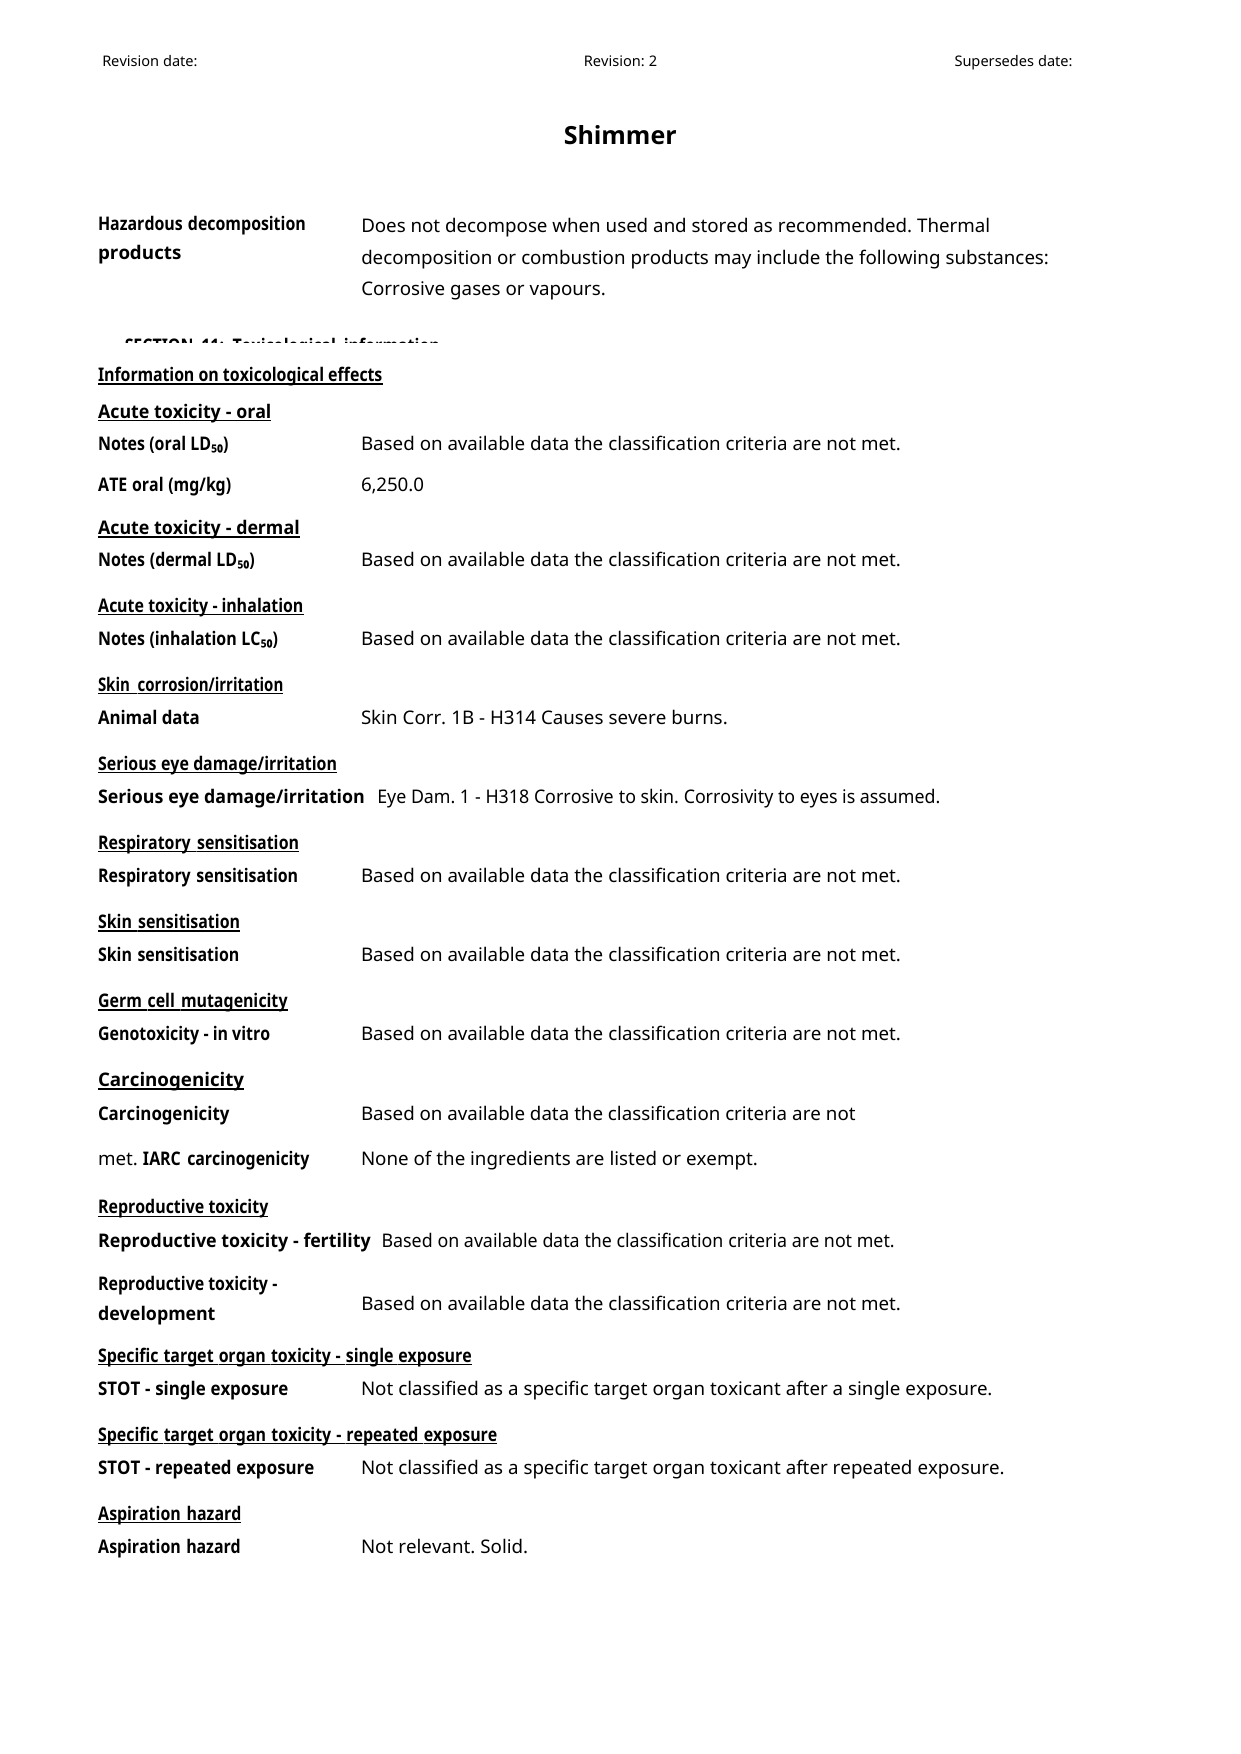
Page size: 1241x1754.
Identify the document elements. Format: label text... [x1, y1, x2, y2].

text STOT - single exposure Not classified as a specific target organ toxicant after a single exposure. [98, 1376, 1159, 1401]
text Serious eye damage/irritation Eye Dam. 1 - H318 Corrosive to skin. Corrosivity to eyes is assumed. [98, 783, 1159, 809]
subtitle Aspiration hazard [98, 1500, 1159, 1526]
subtitle Respiratory sensitisation [98, 829, 1159, 855]
subtitle Acute toxicity - inhalation [98, 592, 1159, 618]
text Notes (inhalation LC₅₀) Based on available data the classification criteria are not met. [98, 626, 1159, 651]
text Aspiration hazard Not relevant. Solid. [98, 1534, 1159, 1559]
subtitle Information on toxicological effects Acute toxicity - oral [98, 362, 386, 424]
subtitle Carcinogenicity [98, 1066, 1159, 1092]
text Notes (dermal LD₅₀) Based on available data the classification criteria are not met. [98, 546, 1159, 572]
subtitle Reproductive toxicity [98, 1194, 1159, 1219]
subtitle Skin sensitisation [98, 908, 1159, 934]
text Animal data Skin Corr. 1B - H314 Causes severe burns. [98, 704, 1159, 730]
text Notes (oral LD₅₀) Based on available data the classification criteria are not met. [98, 434, 1159, 455]
subtitle Shimmer [488, 117, 752, 151]
text Does not decompose when used and stored as recommended. Thermal decomposition or combustion products may include the following substances: Corrosive gases or vapours. [361, 213, 1106, 301]
subtitle Hazardous decomposition products [98, 210, 319, 265]
text Respiratory sensitisation Based on available data the classification criteria are not met. [98, 863, 1159, 888]
text STOT - repeated exposure Not classified as a specific target organ toxicant after repeated exposure. [98, 1454, 1159, 1480]
subtitle Reproductive toxicity - development [98, 1271, 283, 1326]
text Genotoxicity - in vitro Based on available data the classification criteria are not met. [98, 1021, 1159, 1046]
subtitle Specific target organ toxicity - single exposure [98, 1342, 1159, 1368]
subtitle Serious eye damage/irritation [98, 750, 1159, 776]
text Skin sensitisation Based on available data the classification criteria are not met. [98, 942, 1159, 967]
text Reproductive toxicity - fertility Based on available data the classification criteria are not met. [98, 1227, 1159, 1253]
subtitle ATE oral (mg/kg) 6,250.0 Acute toxicity - dermal [98, 457, 424, 543]
subtitle Skin corrosion/irritation [98, 671, 1159, 697]
text Based on available data the classification criteria are not met. [361, 1290, 1159, 1316]
subtitle Germ cell mutagenicity [98, 987, 1159, 1013]
text Carcinogenicity Based on available data the classification criteria are not met. IARC carcinogenicity None of the ingredients are listed or exempt. [98, 1100, 871, 1171]
subtitle Specific target organ toxicity - repeated exposure [98, 1421, 1159, 1447]
